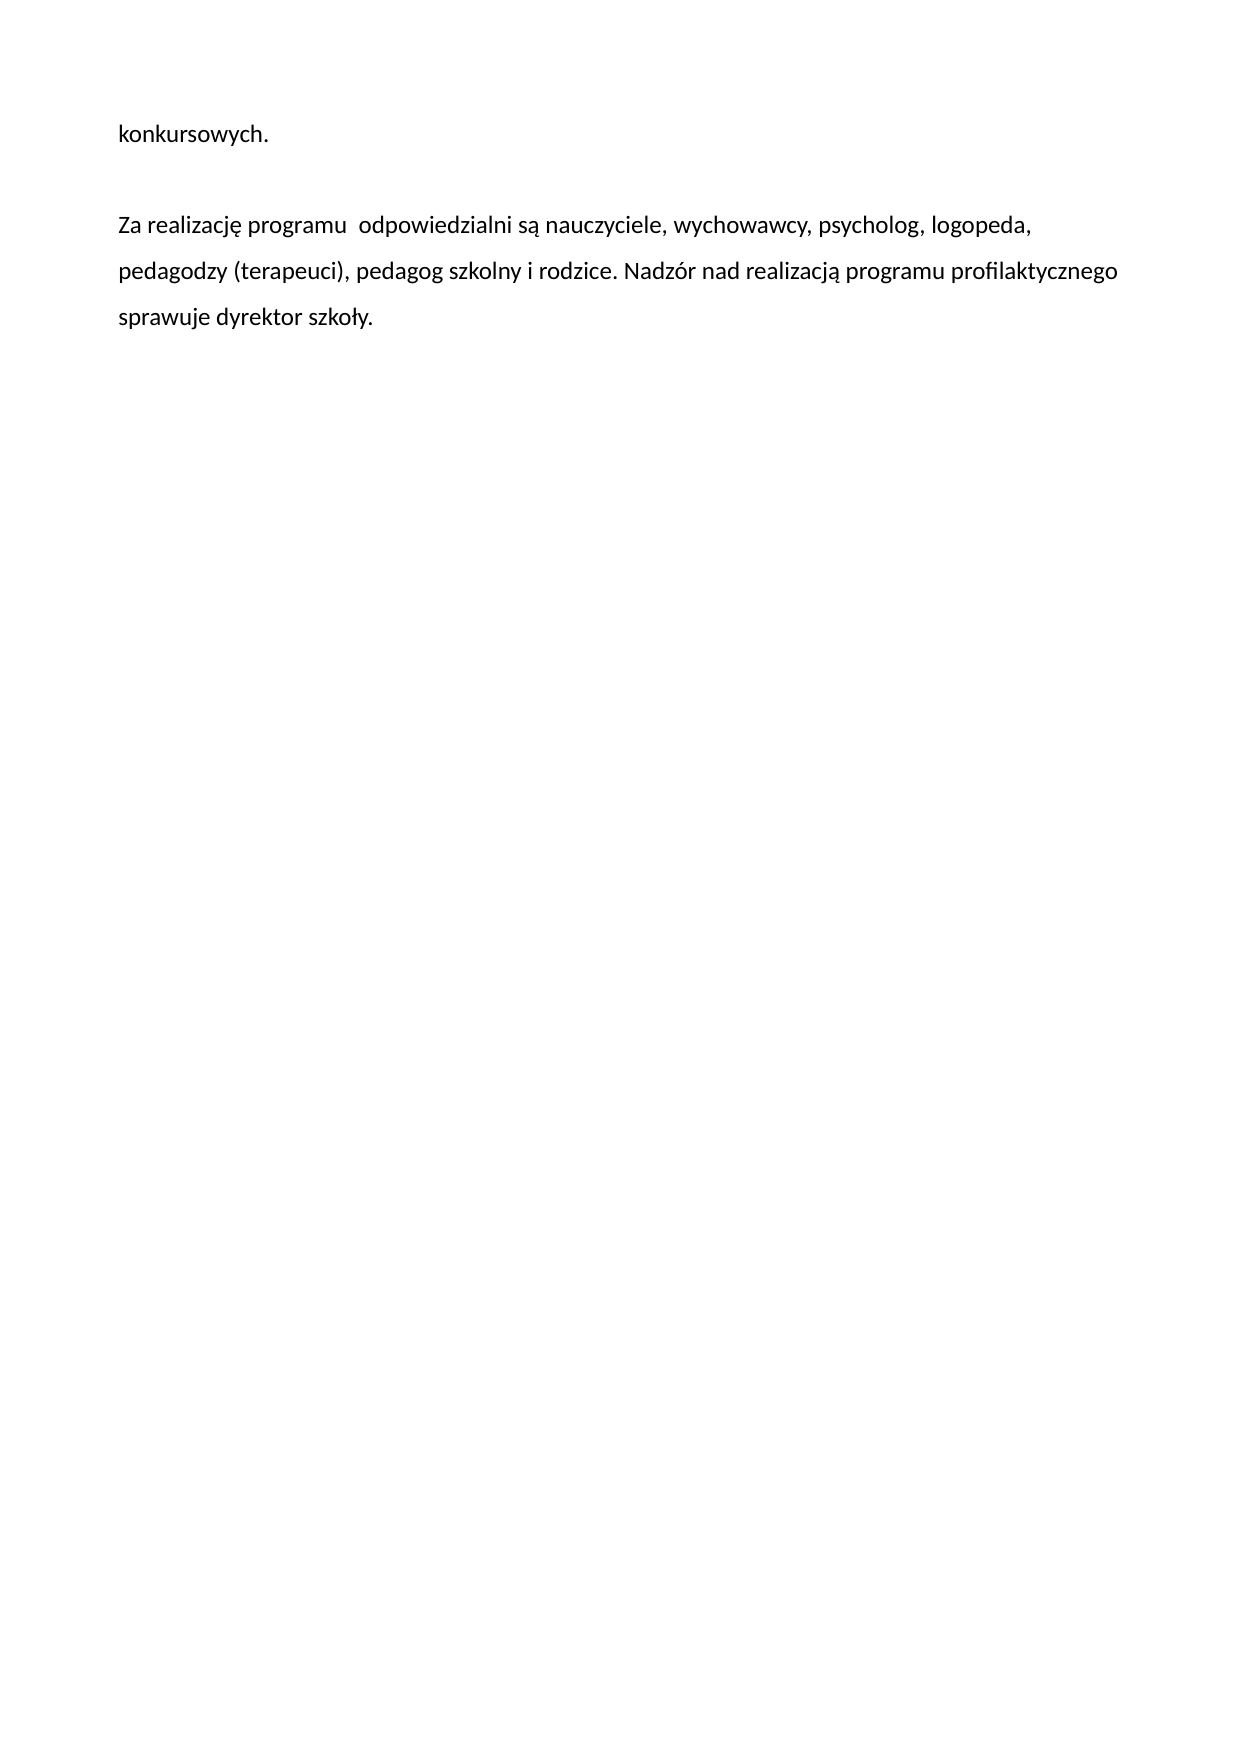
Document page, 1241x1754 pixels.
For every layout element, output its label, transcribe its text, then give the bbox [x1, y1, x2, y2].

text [118, 118, 1122, 149]
text Za realizację programu odpowiedzialni są nauczyciele, wychowawcy, psycholog, logopeda, pedagodzy (terapeuci), pedagog szkolny i rodzice. Nadzór nad realizacją programu profilaktycznego sprawuje dyrektor szkoły. [118, 209, 1122, 332]
